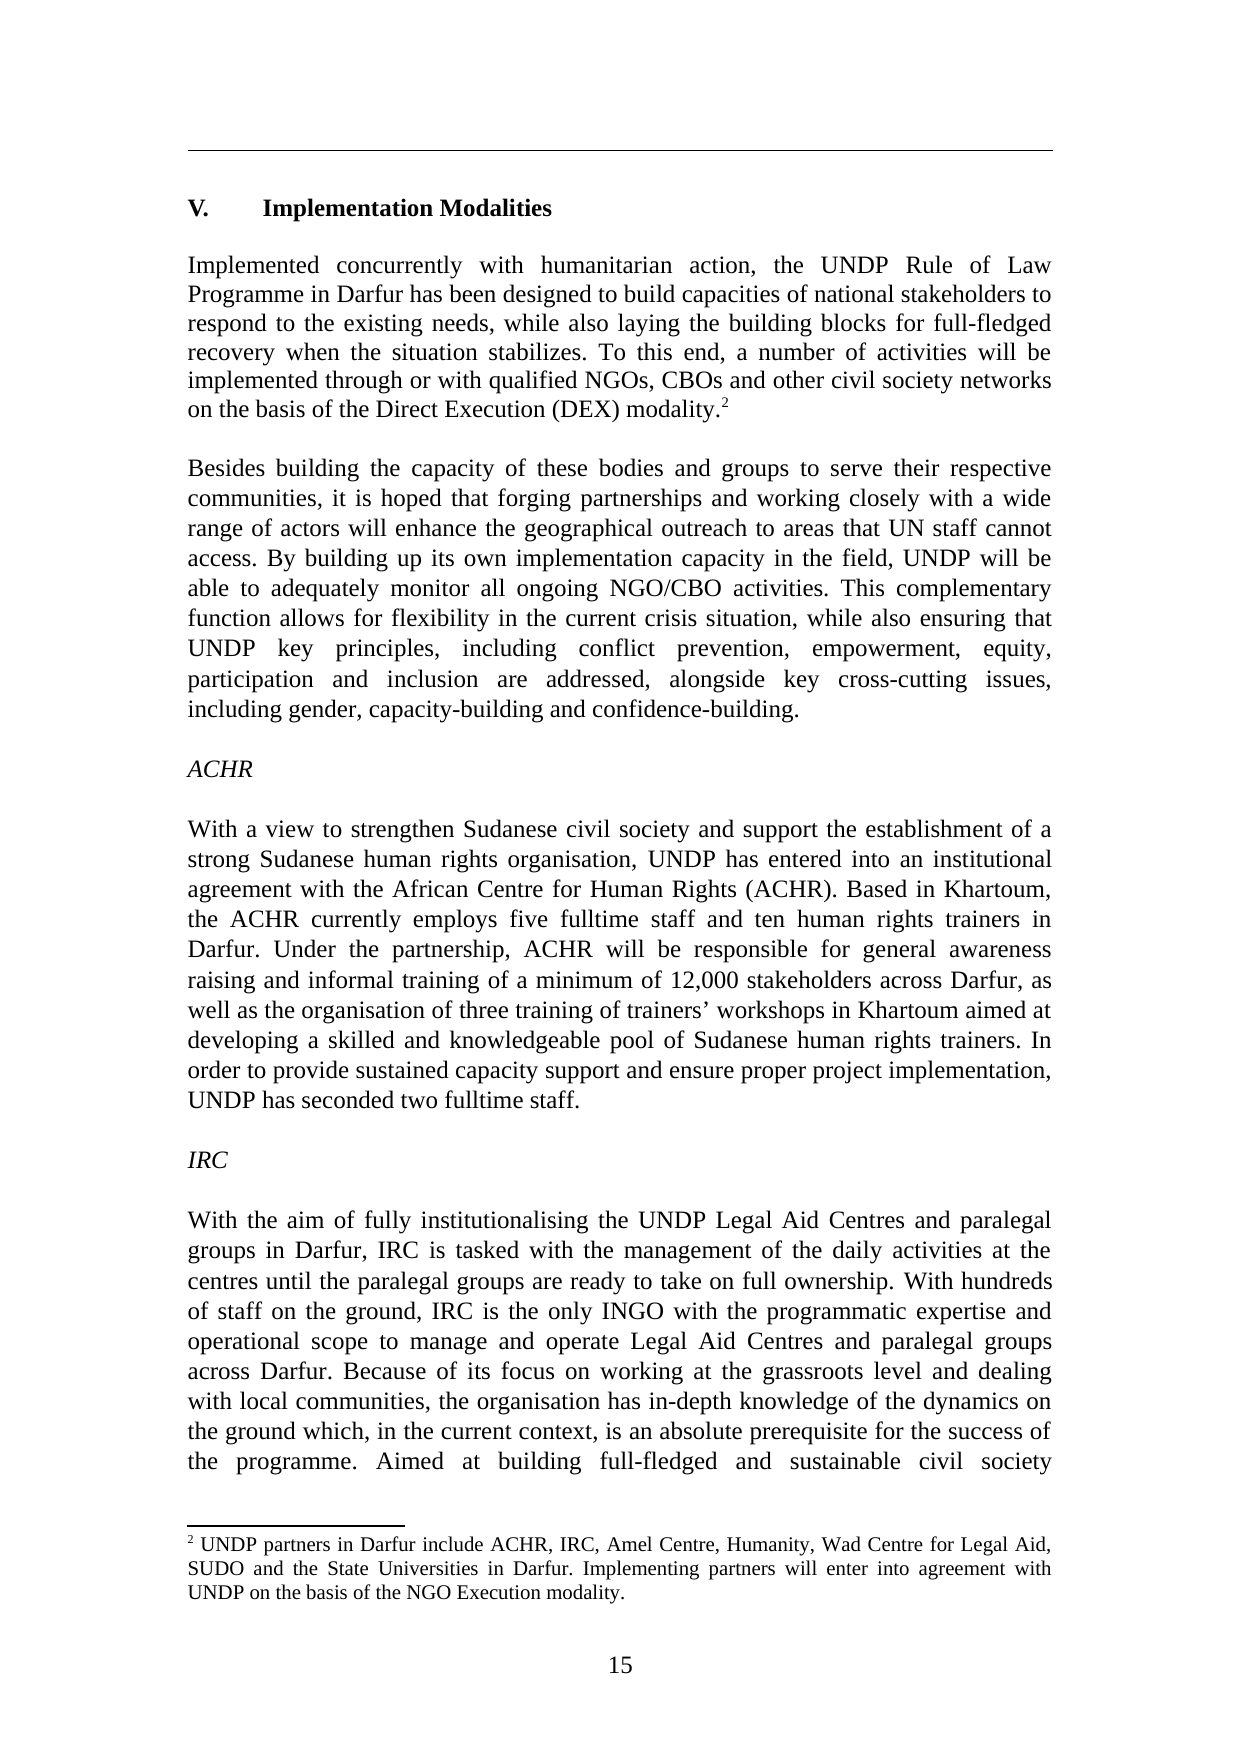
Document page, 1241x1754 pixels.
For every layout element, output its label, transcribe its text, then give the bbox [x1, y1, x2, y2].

text Besides building the capacity of these bodies and groups to serve their respective communities, it is hoped that forging partnerships and working closely with a wide range of actors will enhance the geographical outreach to areas that UN staff cannot access. By building up its own implementation capacity in the field, UNDP will be able to adequately monitor all ongoing NGO/CBO activities. This complementary function allows for flexibility in the current crisis situation, while also ensuring that UNDP key principles, including conflict prevention, empowerment, equity, participation and inclusion are addressed, alongside key cross-cutting issues, including gender, capacity-building and confidence-building. [187, 453, 1053, 722]
text Implemented concurrently with humanitarian action, the UNDP Rule of Law Programme in has been designed to build capacities of national stakeholders to respond to the existing needs, while also laying the building blocks for full-fledged recovery when the situation stabilizes. To this end, a number of activities will be implemented through or with qualified NGOs, CBOs and other civil society networks on the basis of the Direct Execution (DEX) modality. [187, 250, 1053, 423]
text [187, 1206, 1053, 1475]
text With a view to strengthen Sudanese civil society and support the establishment of a strong Sudanese human rights organisation, UNDP has entered into an institutional agreement with the African Centre for Human Rights (ACHR). Based in , the ACHR currently employs five fulltime staff and ten human rights trainers in . Under the partnership, ACHR will be responsible for general awareness raising and informal training of a minimum of 12,000 stakeholders across Darfur, as well as the organisation of three training of trainers’ workshops in aimed at developing a skilled and knowledgeable pool of Sudanese human rights trainers. In order to provide sustained capacity support and ensure proper project implementation, UNDP has seconded two fulltime staff. [187, 814, 1053, 1114]
text ACHR [187, 754, 1053, 783]
text IRC [187, 1145, 1053, 1174]
subtitle V. Implementation Modalities [187, 193, 1053, 222]
